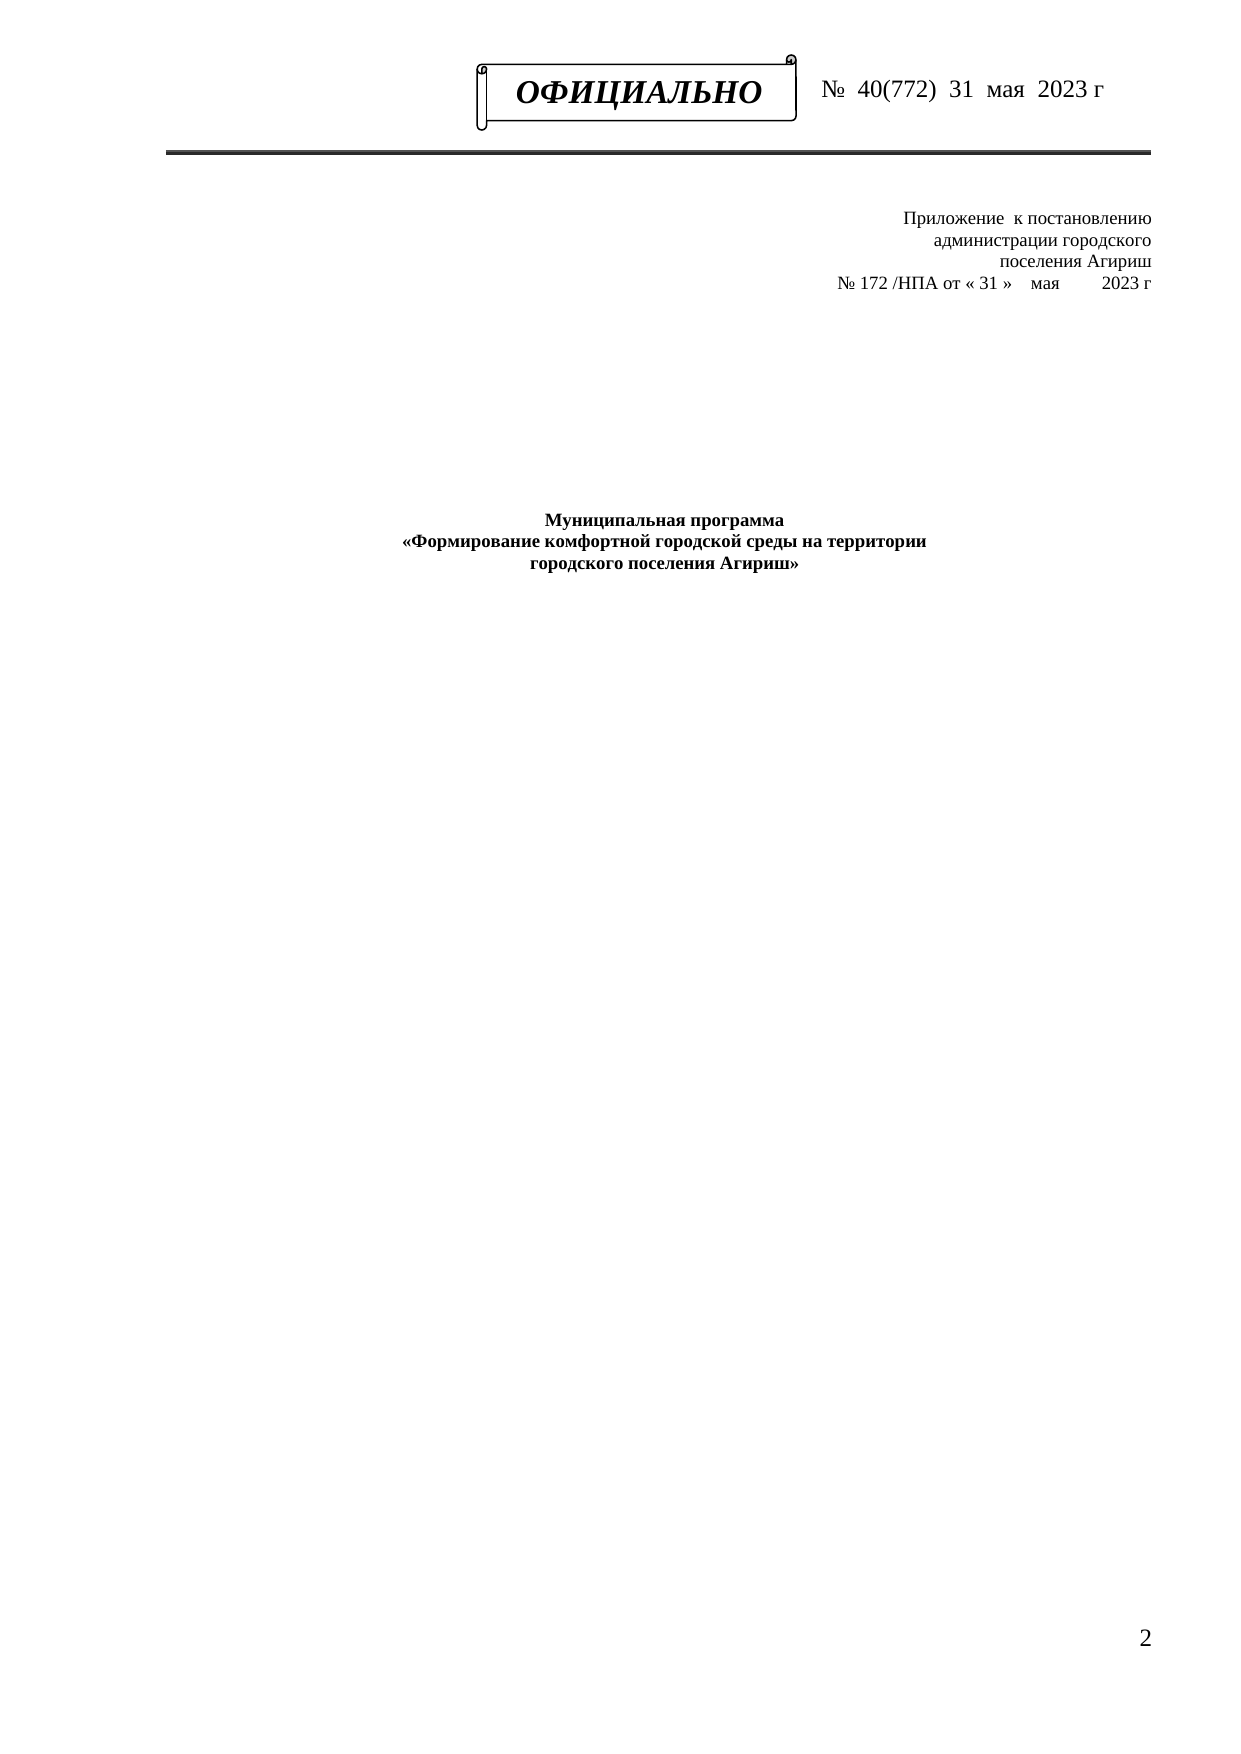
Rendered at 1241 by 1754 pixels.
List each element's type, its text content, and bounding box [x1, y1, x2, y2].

text Приложение к постановлению [177, 207, 1152, 228]
text администрации городского [177, 228, 1152, 250]
text № 172 /НПА от « 31 » мая 2023 г [177, 272, 1152, 293]
text Муниципальная программа [177, 509, 1152, 530]
text «Формирование комфортной городской среды на территории [177, 530, 1152, 552]
text поселения Агириш [177, 250, 1152, 272]
text городского поселения Агириш» [177, 552, 1152, 573]
